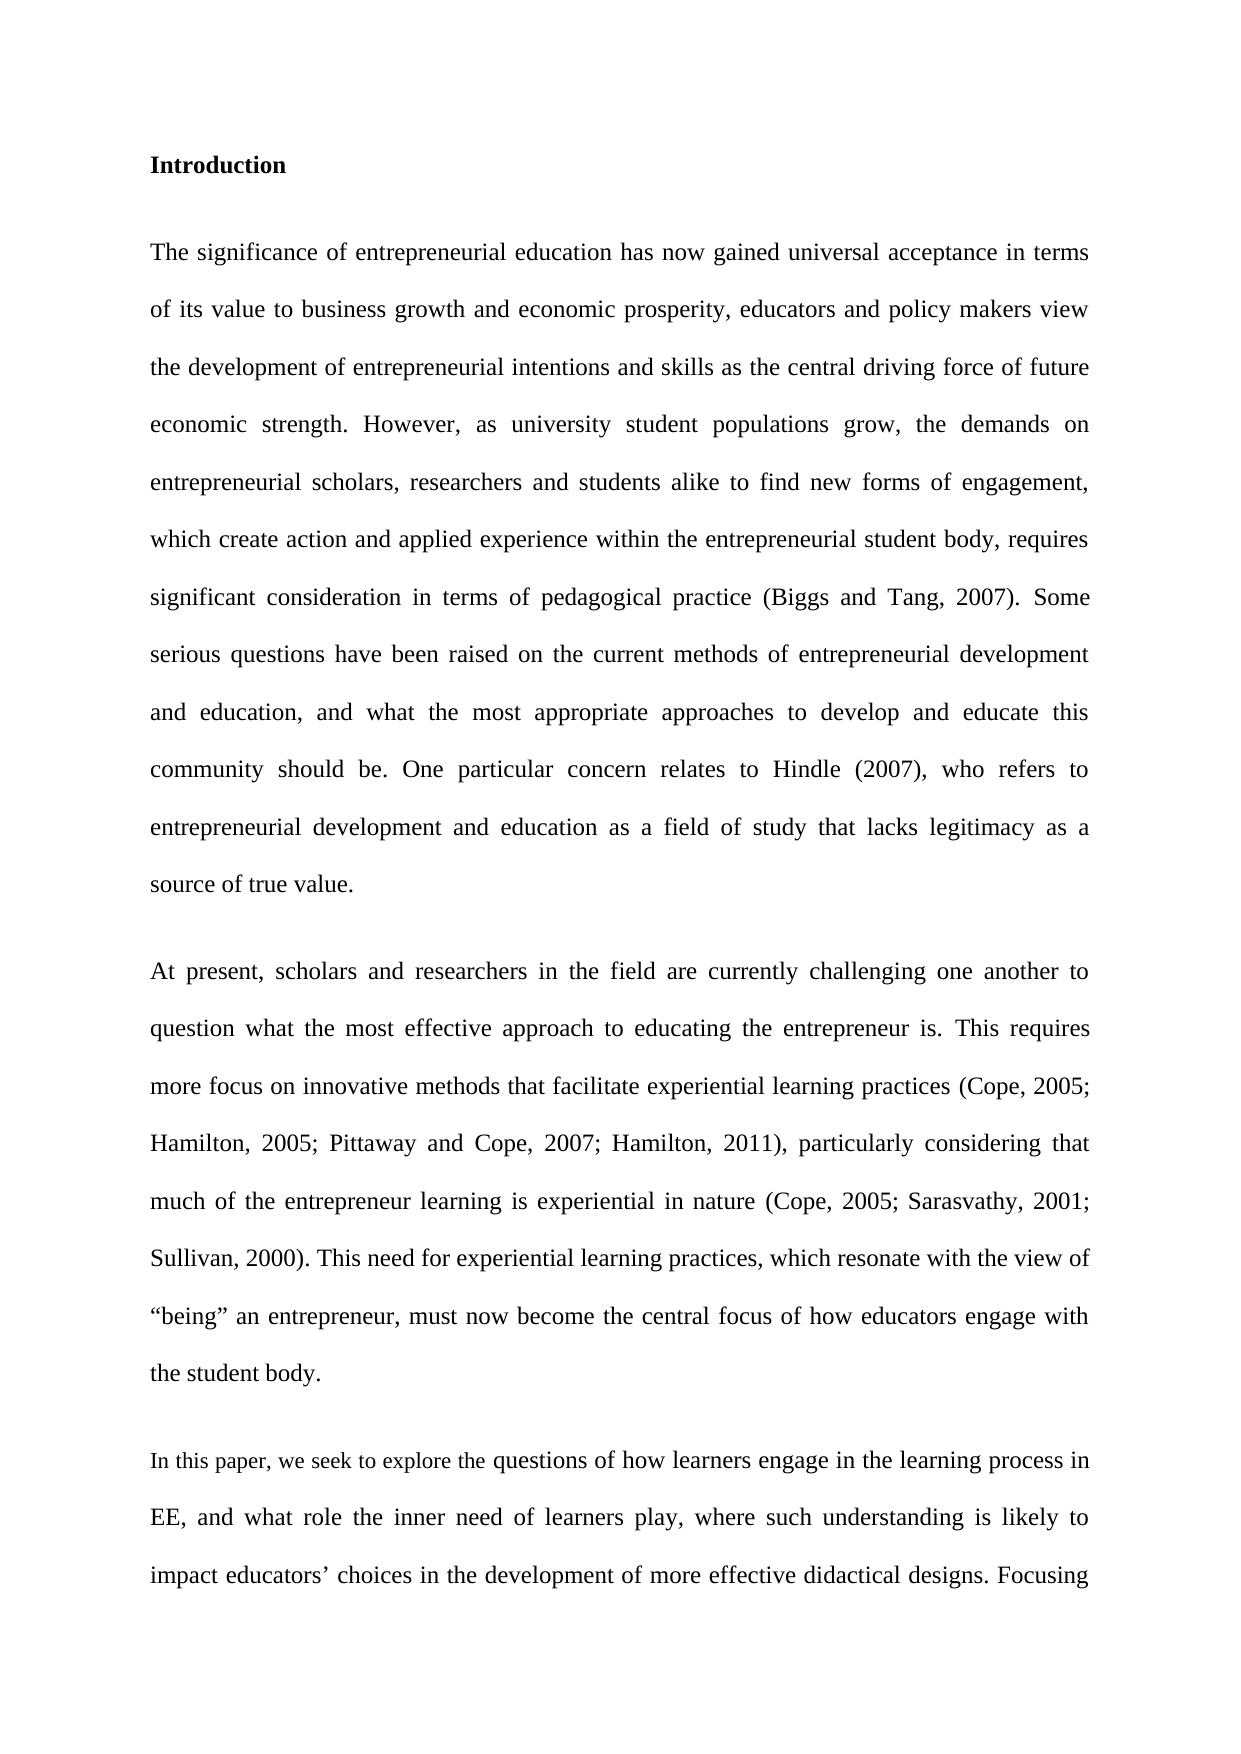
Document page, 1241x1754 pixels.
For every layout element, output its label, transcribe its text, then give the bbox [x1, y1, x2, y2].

text At present, scholars and researchers in the field are currently challenging one another to question what the most effective approach to educating the entrepreneur is. This requires more focus on innovative methods that facilitate experiential learning practices (Cope, 2005; Hamilton, 2005; Pittaway and Cope, 2007; Hamilton, 2011), particularly considering that much of the entrepreneur learning is experiential in nature (Cope, 2005; Sarasvathy, 2001; Sullivan, 2000). This need for experiential learning practices, which resonate with the view of “being” an entrepreneur, must now become the central focus of how educators engage with the student body. [150, 956, 1090, 1387]
text Introduction [150, 150, 1090, 179]
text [150, 1445, 1090, 1589]
text The significance of entrepreneurial education has now gained universal acceptance in terms of its value to business growth and economic prosperity, educators and policy makers view the development of entrepreneurial intentions and skills as the central driving force of future economic strength. However, as university student populations grow, the demands on entrepreneurial scholars, researchers and students alike to find new forms of engagement, which create action and applied experience within the entrepreneurial student body, requires significant consideration in terms of pedagogical practice (Biggs and Tang, 2007). Some serious questions have been raised on the current methods of entrepreneurial development and education, and what the most appropriate approaches to develop and educate this community should be. One particular concern relates to Hindle (2007), who refers to entrepreneurial development and education as a field of study that lacks legitimacy as a source of true value. [150, 237, 1090, 898]
